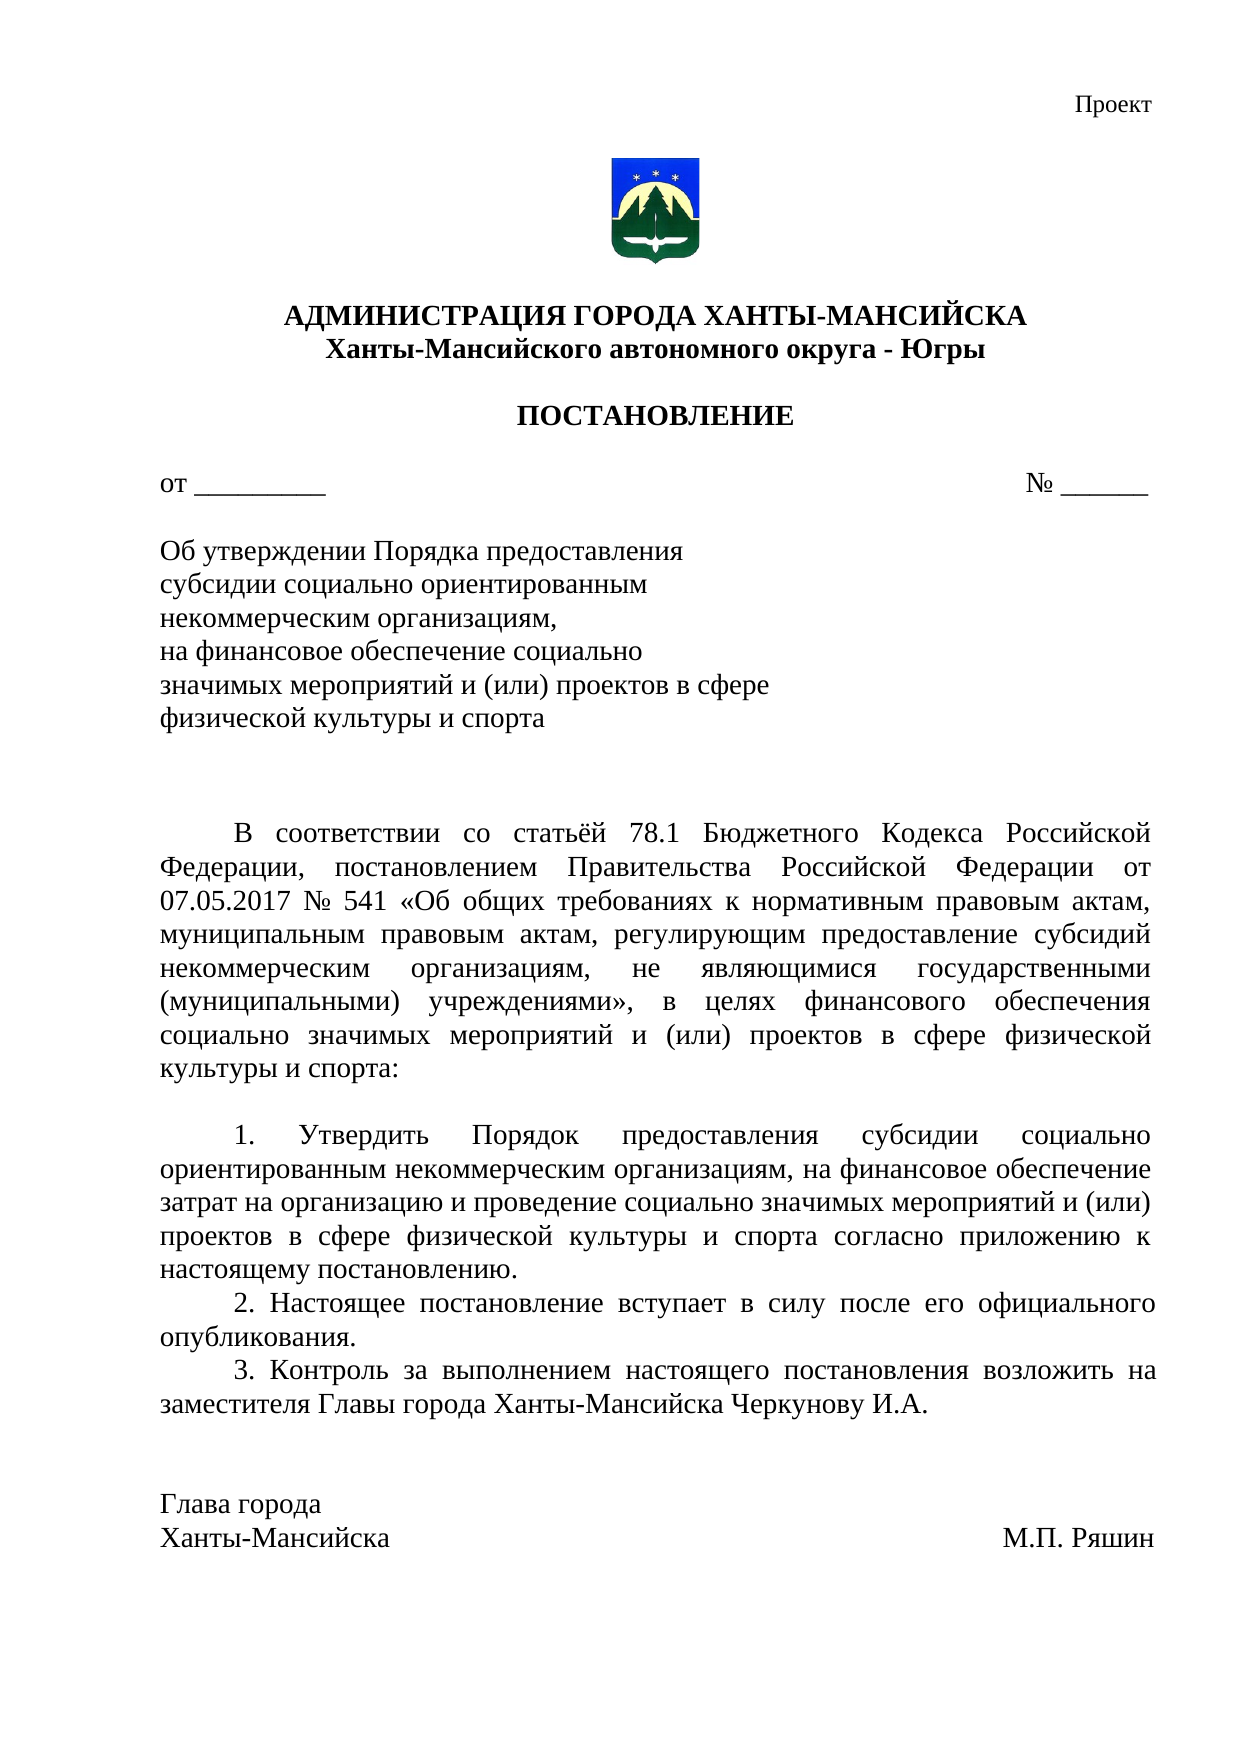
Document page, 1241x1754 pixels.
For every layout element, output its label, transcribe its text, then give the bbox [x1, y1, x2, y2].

text от _________ № ______ [159, 466, 1152, 499]
text значимых мероприятий и (или) проектов в сфере [159, 667, 1152, 700]
text ПОСТАНОВЛЕНИЕ [159, 398, 1152, 432]
text 1. Утвердить Порядок предоставления субсидии социально ориентированным некоммерческим организациям, на финансовое обеспечение затрат на организацию и проведение социально значимых мероприятий и (или) проектов в сфере физической культуры и спорта согласно приложению к настоящему постановлению. [159, 1117, 1152, 1285]
picture [611, 158, 700, 265]
text АДМИНИСТРАЦИЯ ГОРОДА ХАНТЫ-МАНСИЙСКА [159, 298, 1152, 331]
text некоммерческим организациям, [159, 600, 1152, 633]
text 2. Настоящее постановление вступает в силу после его официального опубликования. [159, 1285, 1157, 1352]
text на финансовое обеспечение социально [159, 633, 1152, 667]
text Ханты-Мансийска М.П. Ряшин [159, 1520, 1157, 1553]
text Глава города [159, 1486, 1157, 1520]
text В соответствии со статьёй 78.1 Бюджетного Кодекса Российской Федерации, постановлением Правительства Российской Федерации от 07.05.2017 № 541 «Об общих требованиях к нормативным правовым актам, муниципальным правовым актам, регулирующим предоставление субсидий некоммерческим организациям, не являющимися государственными (муниципальными) учреждениями», в целях финансового обеспечения социально значимых мероприятий и (или) проектов в сфере физической культуры и спорта: [159, 816, 1152, 1084]
text 3. Контроль за выполнением настоящего постановления возложить на заместителя Главы города Ханты-Мансийска Черкунову И.А. [159, 1352, 1157, 1419]
text Проект [159, 89, 1152, 117]
text Об утверждении Порядка предоставления [159, 533, 1152, 566]
text Ханты-Мансийского автономного округа - Югры [159, 331, 1152, 365]
text субсидии социально ориентированным [159, 566, 1152, 600]
text физической культуры и спорта [159, 700, 1152, 734]
